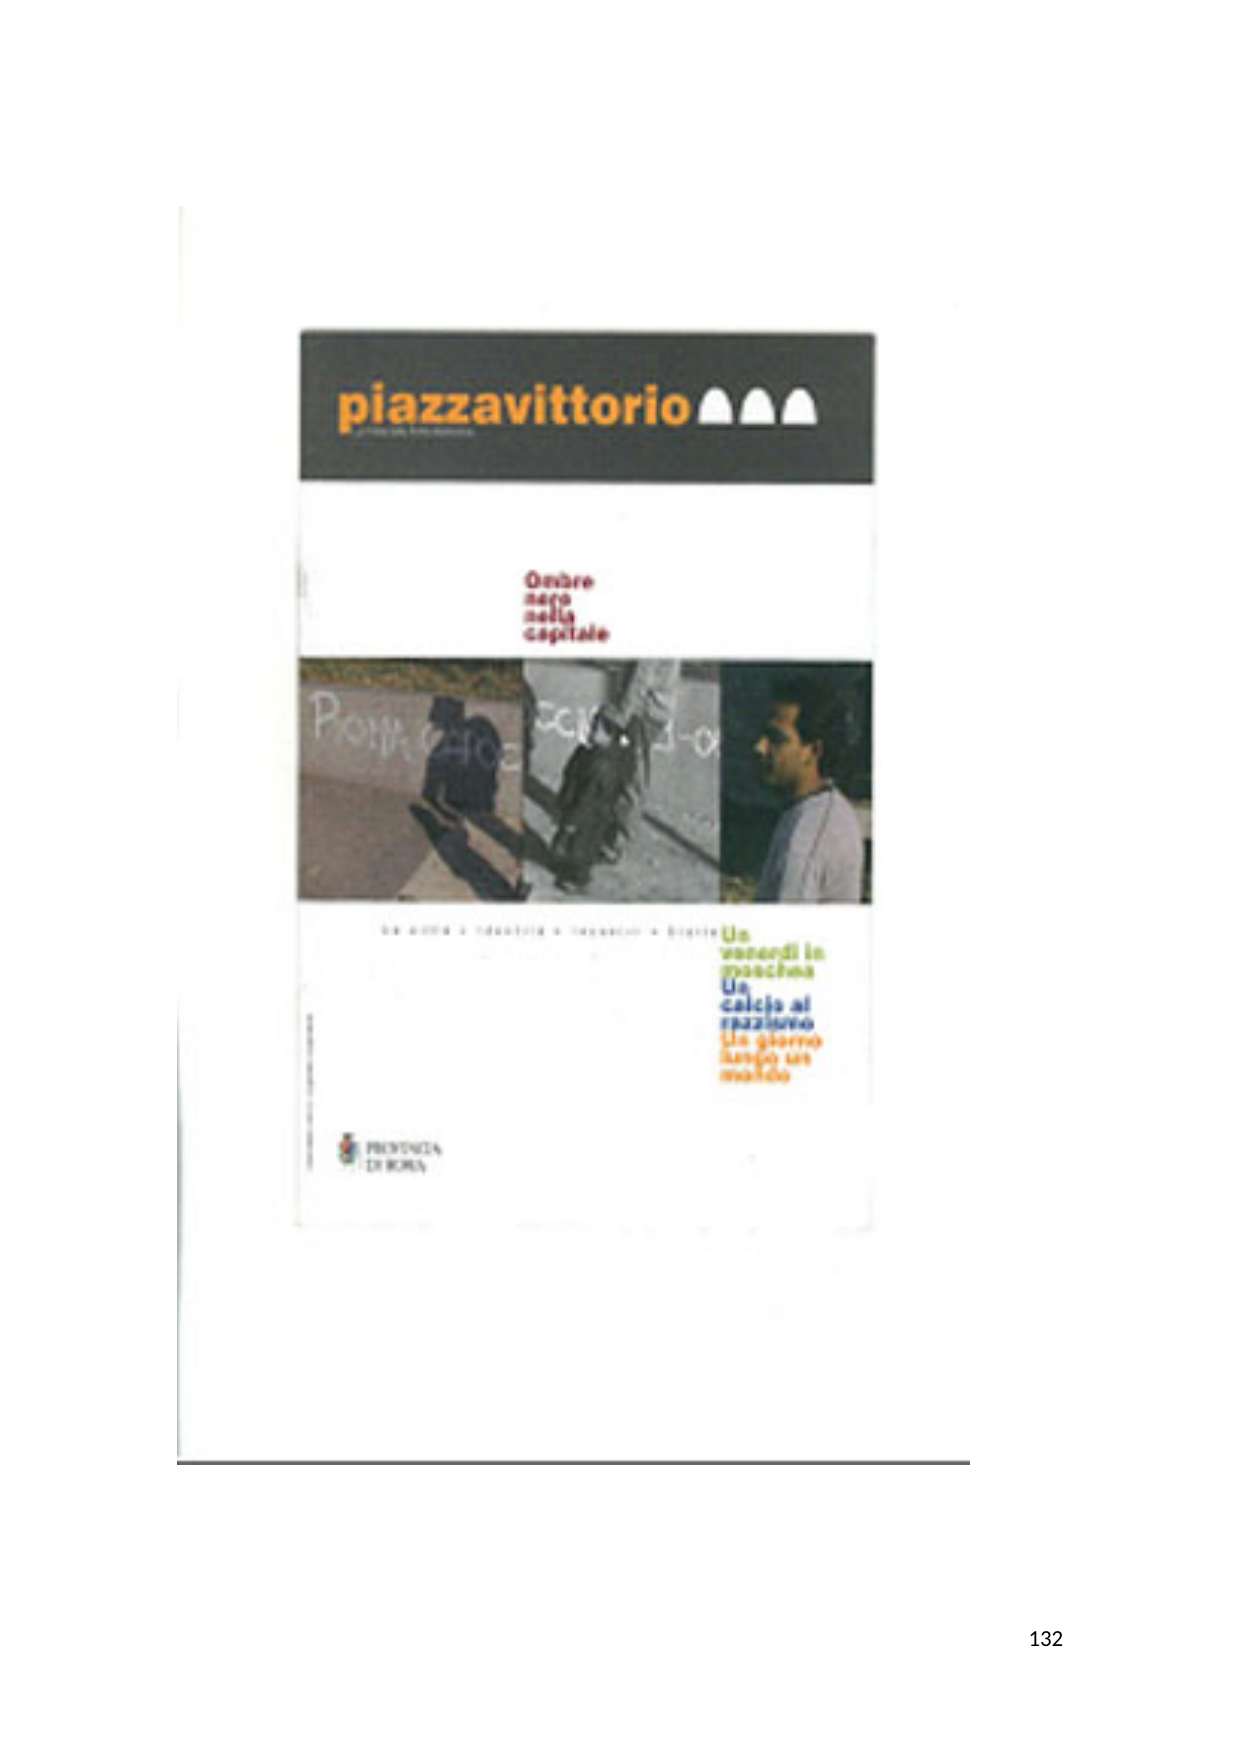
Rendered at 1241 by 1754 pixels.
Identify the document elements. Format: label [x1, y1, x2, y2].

picture [177, 206, 970, 1465]
